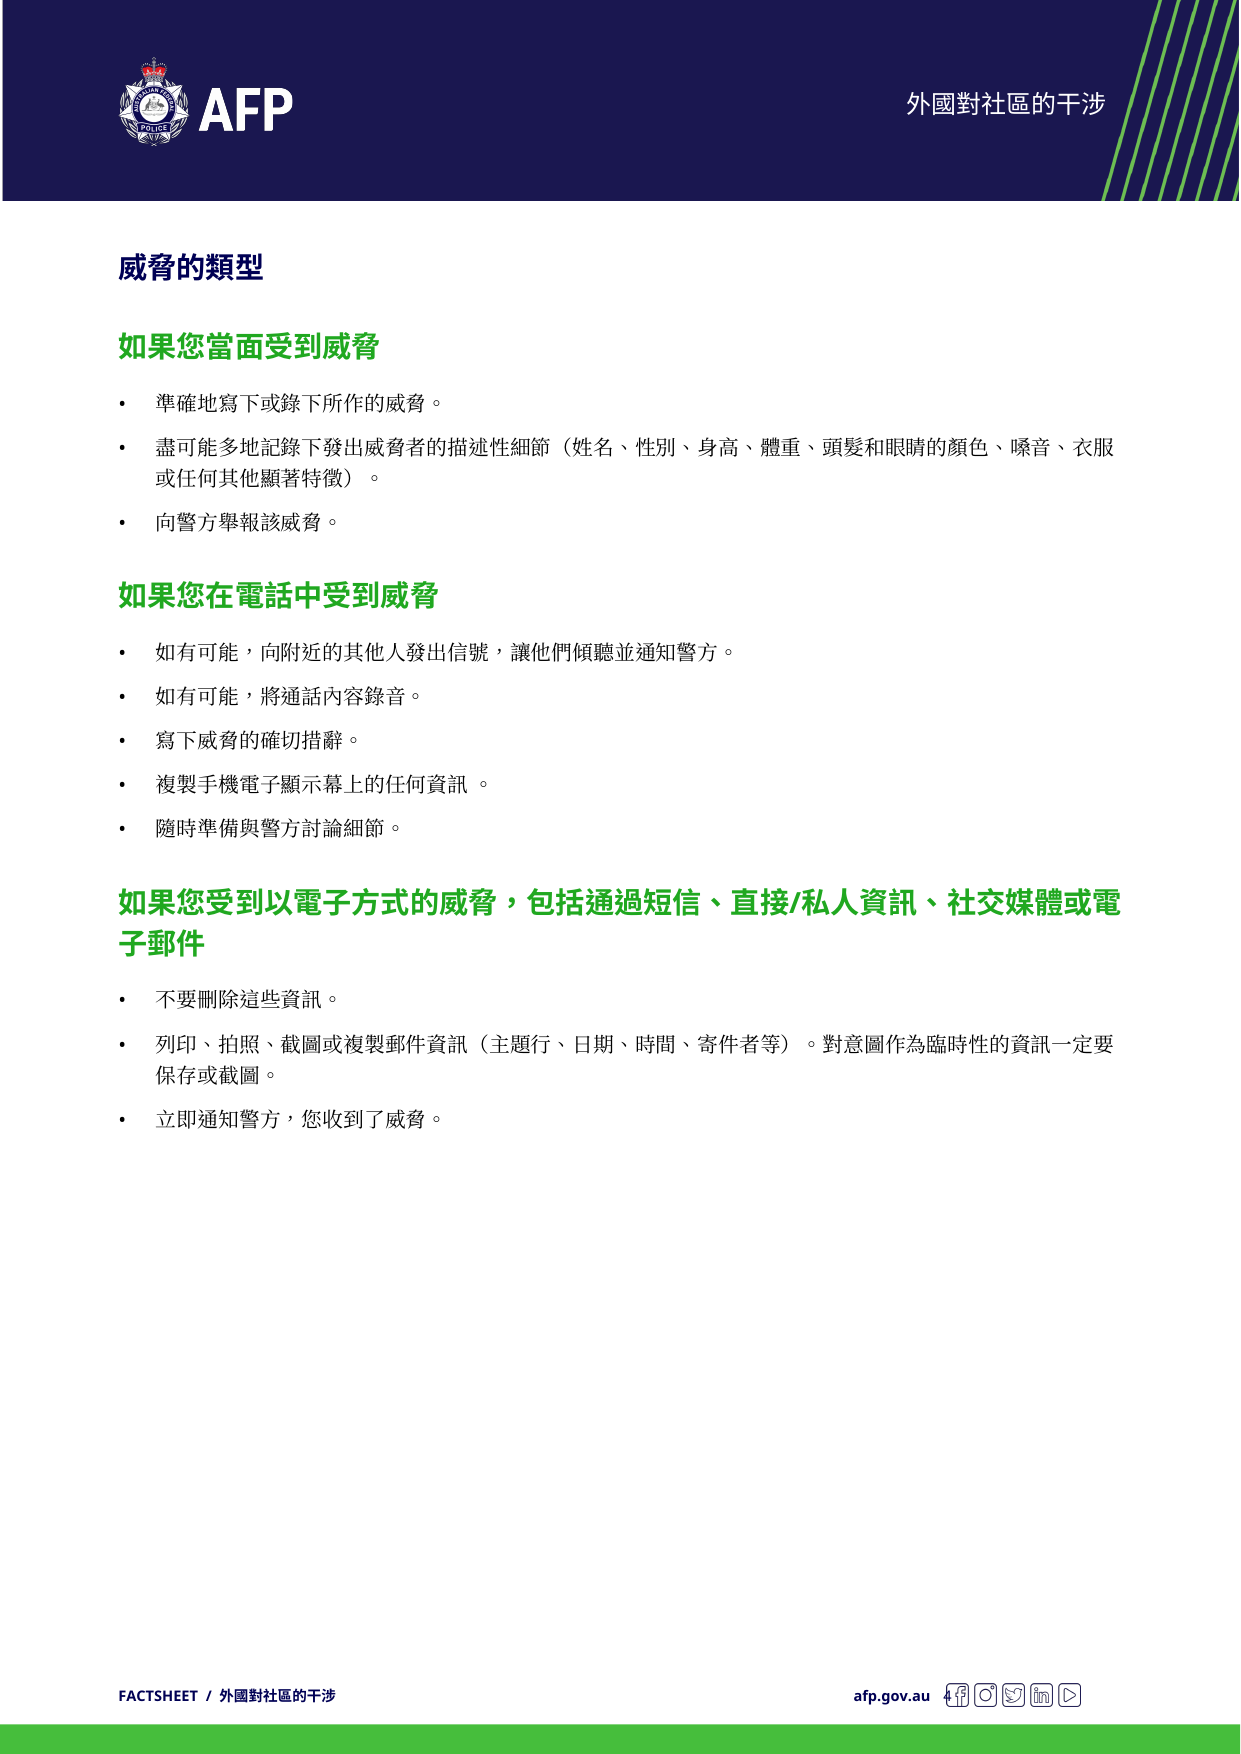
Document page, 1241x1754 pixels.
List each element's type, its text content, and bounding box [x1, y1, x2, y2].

subtitle 如果您在電話中受到威脅 [118, 576, 1122, 615]
list 隨時準備與警方討論細節。 [118, 813, 1122, 843]
list 準確地寫下或錄下所作的威脅。 [118, 387, 1122, 417]
list 不要刪除這些資訊。 [118, 984, 1122, 1014]
subtitle 威脅的類型 [118, 247, 1122, 287]
list 如有可能，將通話內容錄音。 [118, 680, 1122, 711]
picture [946, 1683, 1081, 1707]
subtitle 如果您受到以電子方式的威脅，包括通過短信、直接/私人資訊、社交媒體或電子郵件 [118, 882, 1122, 963]
list 向警方舉報該威脅。 [118, 506, 1122, 537]
picture [0, 0, 1241, 201]
list 寫下威脅的確切措辭。 [118, 724, 1122, 755]
list 複製手機電子顯示幕上的任何資訊 。 [118, 769, 1122, 799]
list 列印、拍照、截圖或複製郵件資訊（主題行、日期、時間、寄件者等）。對意圖作為臨時性的資訊一定要保存或截圖。 [118, 1028, 1122, 1089]
list 如有可能，向附近的其他人發出信號，讓他們傾聽並通知警方。 [118, 636, 1122, 666]
subtitle 如果您當面受到威脅 [118, 326, 1122, 366]
list 盡可能多地記錄下發出威脅者的描述性細節（姓名、性別、身高、體重、頭髮和眼睛的顏色、嗓音、衣服或任何其他顯著特徵）。 [118, 431, 1122, 492]
list 立即通知警方，您收到了威脅。 [118, 1103, 1122, 1133]
